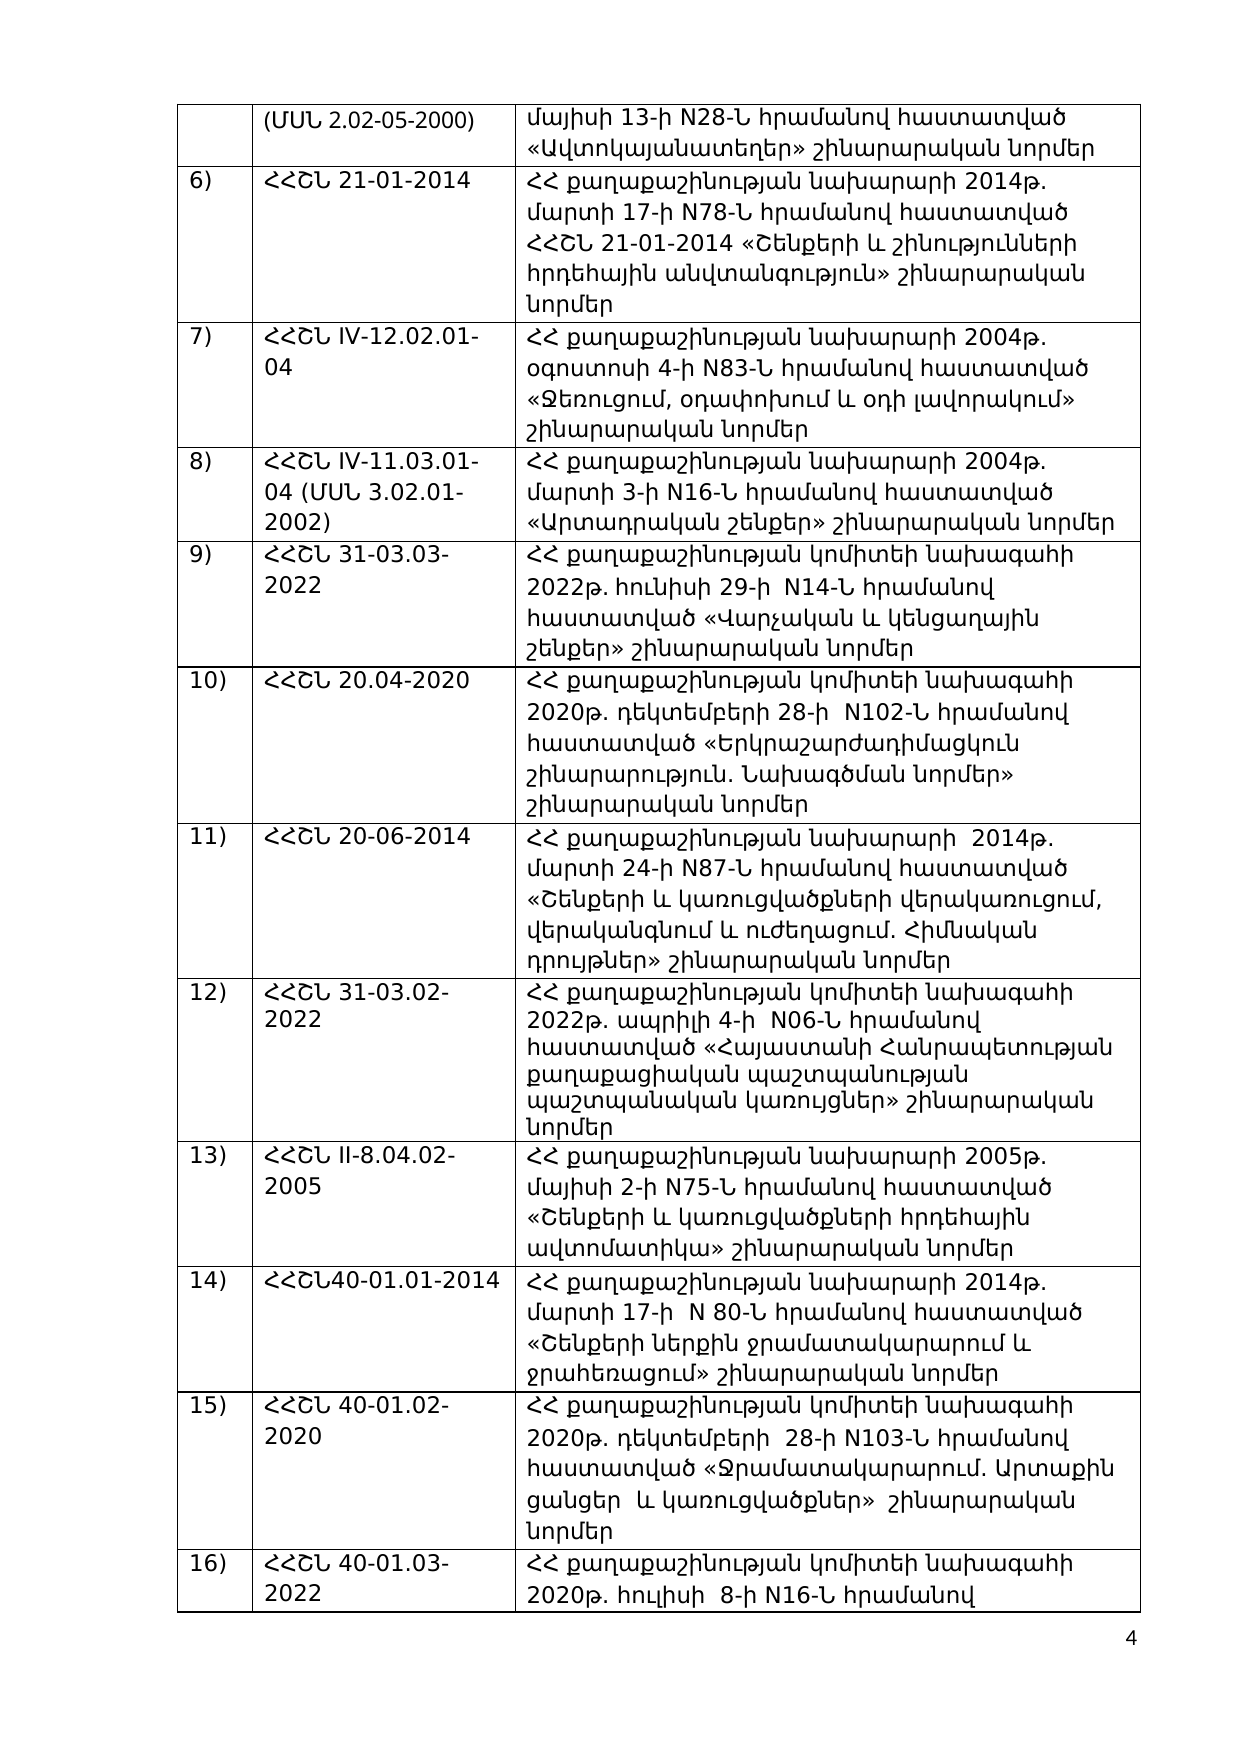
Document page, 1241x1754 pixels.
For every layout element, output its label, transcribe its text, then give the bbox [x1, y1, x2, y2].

table_cell ՀՀՇՆ IV-11.03.01-04 (ՄՍՆ 3.02.01-2002) [253, 448, 515, 541]
table_cell ՀՀՇՆ 40-01.03-2022 [253, 1550, 515, 1611]
table_cell 12) [178, 979, 252, 1141]
table_cell 11) [178, 824, 252, 978]
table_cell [516, 1550, 1140, 1611]
table_cell ՀՀ քաղաքաշինության կոմիտեի նախագահի 2022թ․ հունիսի 29-ի N14-Ն հրամանով հաստատված «Վարչական և կենցաղային շենքեր» շինարարական նորմեր [516, 542, 1140, 666]
table_cell 7) [178, 323, 252, 447]
table_cell 10) [178, 668, 252, 822]
table_cell 15) [178, 1393, 252, 1549]
table_cell ՀՀՇՆ 20.04-2020 [253, 668, 515, 822]
table_cell ՀՀ քաղաքաշինության կոմիտեի նախագահի 2020թ․ դեկտեմբերի 28-ի N103-Ն հրամանով հաստատված «Ջրամատակարարում. Արտաքին ցանցեր և կառուցվածքներ» շինարարական նորմեր [516, 1393, 1140, 1549]
table_cell ՀՀ քաղաքաշինության նախարարի 2014թ․ մարտի 24-ի N87-Ն հրամանով հաստատված «Շենքերի և կառուցվածքների վերակառուցում, վերականգնում և ուժեղացում. Հիմնական դրույթներ» շինարարական նորմեր [516, 824, 1140, 978]
table_cell ՀՀՇՆ IV-11.03.03-02 (ՄՍՆ 2.02-05-2000) [253, 105, 515, 166]
table_cell ՀՀ քաղաքաշինության նախարարի 2005թ․ մայիսի 2-ի N75-Ն հրամանով հաստատված «Շենքերի և կառուցվածքների հրդեհային ավտոմատիկա» շինարարական նորմեր [516, 1142, 1140, 1266]
table_cell ՀՀ քաղաքաշինության կոմիտեի նախագահի 2022թ․ ապրիլի 4-ի N06-Ն հրամանով հաստատված «Հայաստանի Հանրապետության քաղաքացիական պաշտպանության պաշտպանական կառույցներ» շինարարական նորմեր [516, 979, 1140, 1141]
table_cell 13) [178, 1142, 252, 1266]
table_cell ՀՀՇՆ II-8.04.02-2005 [253, 1142, 515, 1266]
table_cell 16) [178, 1550, 252, 1611]
table_cell ՀՀ քաղաքաշինության նախարարի 2014թ․ մարտի 17-ի N 80-Ն հրամանով հաստատված «Շենքերի ներքին ջրամատակարարում և ջրահեռացում» շինարարական նորմեր [516, 1267, 1140, 1391]
table_cell 8) [178, 448, 252, 541]
table_cell ՀՀ քաղաքաշինության նախարարի 2004թ. մարտի 3-ի N16-Ն հրամանով հաստատված «Արտադրական շենքեր» շինարարական նորմեր [516, 448, 1140, 541]
table_cell ՀՀՇՆ 21-01-2014 [253, 167, 515, 322]
table_cell ՀՀՇՆ 31-03.02-2022 [253, 979, 515, 1141]
table_cell 6) [178, 167, 252, 322]
table_cell ՀՀ քաղաքաշինության նախարարի 2004թ․ օգոստոսի 4-ի N83-Ն հրամանով հաստատված «Ջեռուցում, օդափոխում և օդի լավորակում» շինարարական նորմեր [516, 323, 1140, 447]
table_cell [516, 105, 1140, 166]
table_cell ՀՀ քաղաքաշինության նախարարի 2014թ․ մարտի 17-ի N78-Ն հրամանով հաստատված ՀՀՇՆ 21-01-2014 «Շենքերի և շինությունների հրդեհային անվտանգություն» շինարարական նորմեր [516, 167, 1140, 322]
table_cell ՀՀ քաղաքաշինության կոմիտեի նախագահի 2020թ․ դեկտեմբերի 28-ի N102-Ն հրամանով հաստատված «Երկրաշարժադիմացկուն շինարարություն. Նախագծման նորմեր» շինարարական նորմեր [516, 668, 1140, 822]
table_cell ՀՀՇՆ IV-12.02.01-04 [253, 323, 515, 447]
table_cell ՀՀՇՆ40-01.01-2014 [253, 1267, 515, 1391]
table_cell ՀՀՇՆ 40-01.02-2020 [253, 1393, 515, 1549]
table_cell ՀՀՇՆ 31-03.03-2022 [253, 542, 515, 666]
table_cell 14) [178, 1267, 252, 1391]
table_cell 5) [178, 105, 252, 166]
table_cell ՀՀՇՆ 20-06-2014 [253, 824, 515, 978]
table_cell 9) [178, 542, 252, 666]
